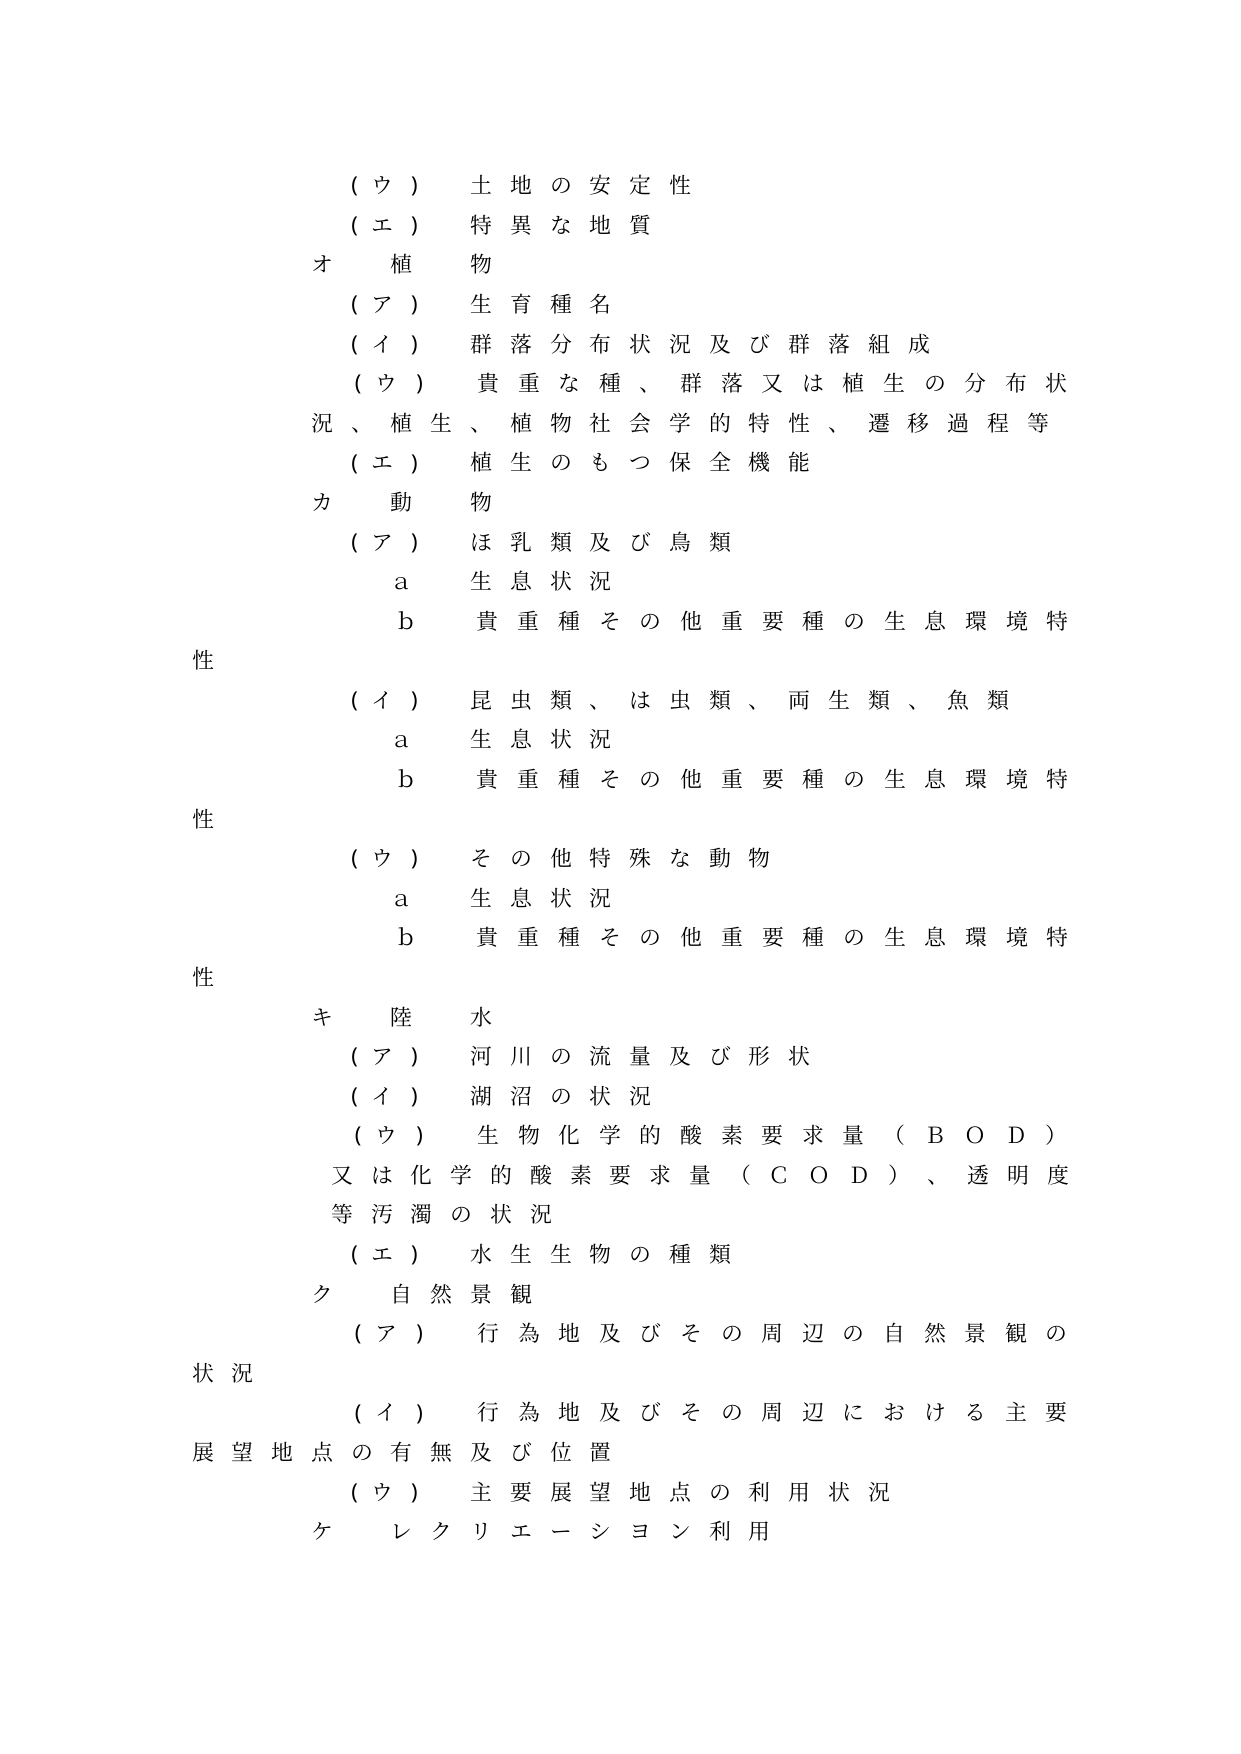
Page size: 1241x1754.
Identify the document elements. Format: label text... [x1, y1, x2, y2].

text (ア) 河川の流量及び形状 [192, 1035, 1087, 1075]
text キ 陸 水 [192, 996, 1087, 1035]
text (エ) 水生生物の種類 [192, 1233, 1087, 1273]
text (イ) 群落分布状況及び群落組成 [192, 323, 1087, 362]
text カ 動 物 [192, 481, 1087, 521]
text オ 植 物 [192, 244, 1087, 283]
text (ウ) その他特殊な動物 [192, 837, 1087, 877]
text ａ 生息状況 [192, 560, 1087, 600]
text ク 自然景観 [192, 1273, 1087, 1312]
text (ア) 行為地及びその周辺の自然景観の状況 [192, 1312, 1087, 1392]
text ケ レクリエーシヨン利用 [192, 1510, 1087, 1550]
text ｂ 貴重種その他重要種の生息環境特性 [192, 600, 1087, 679]
text (ウ) 生物化学的酸素要求量（ＢＯＤ）又は化学的酸素要求量（ＣＯＤ）、透明度等汚濁の状況 [192, 1114, 1087, 1233]
text (エ) 植生のもつ保全機能 [192, 442, 1087, 481]
text (ア) ほ乳類及び鳥類 [192, 521, 1087, 560]
text (ウ) 主要展望地点の利用状況 [192, 1471, 1087, 1510]
text ｂ 貴重種その他重要種の生息環境特性 [192, 917, 1087, 996]
text (ウ) 貴重な種、群落又は植生の分布状況、植生、植物社会学的特性、遷移過程等 [192, 362, 1087, 442]
text ａ 生息状況 [192, 719, 1087, 758]
text ａ 生息状況 [192, 877, 1087, 917]
text ｂ 貴重種その他重要種の生息環境特性 [192, 758, 1087, 837]
text (イ) 昆虫類、は虫類、両生類、魚類 [192, 679, 1087, 719]
text (イ) 行為地及びその周辺における主要展望地点の有無及び位置 [192, 1392, 1087, 1471]
text (エ) 特異な地質 [192, 204, 1087, 244]
text (ア) 生育種名 [192, 283, 1087, 323]
text (イ) 湖沼の状況 [192, 1075, 1087, 1114]
text (ウ) 土地の安定性 [192, 164, 1087, 204]
